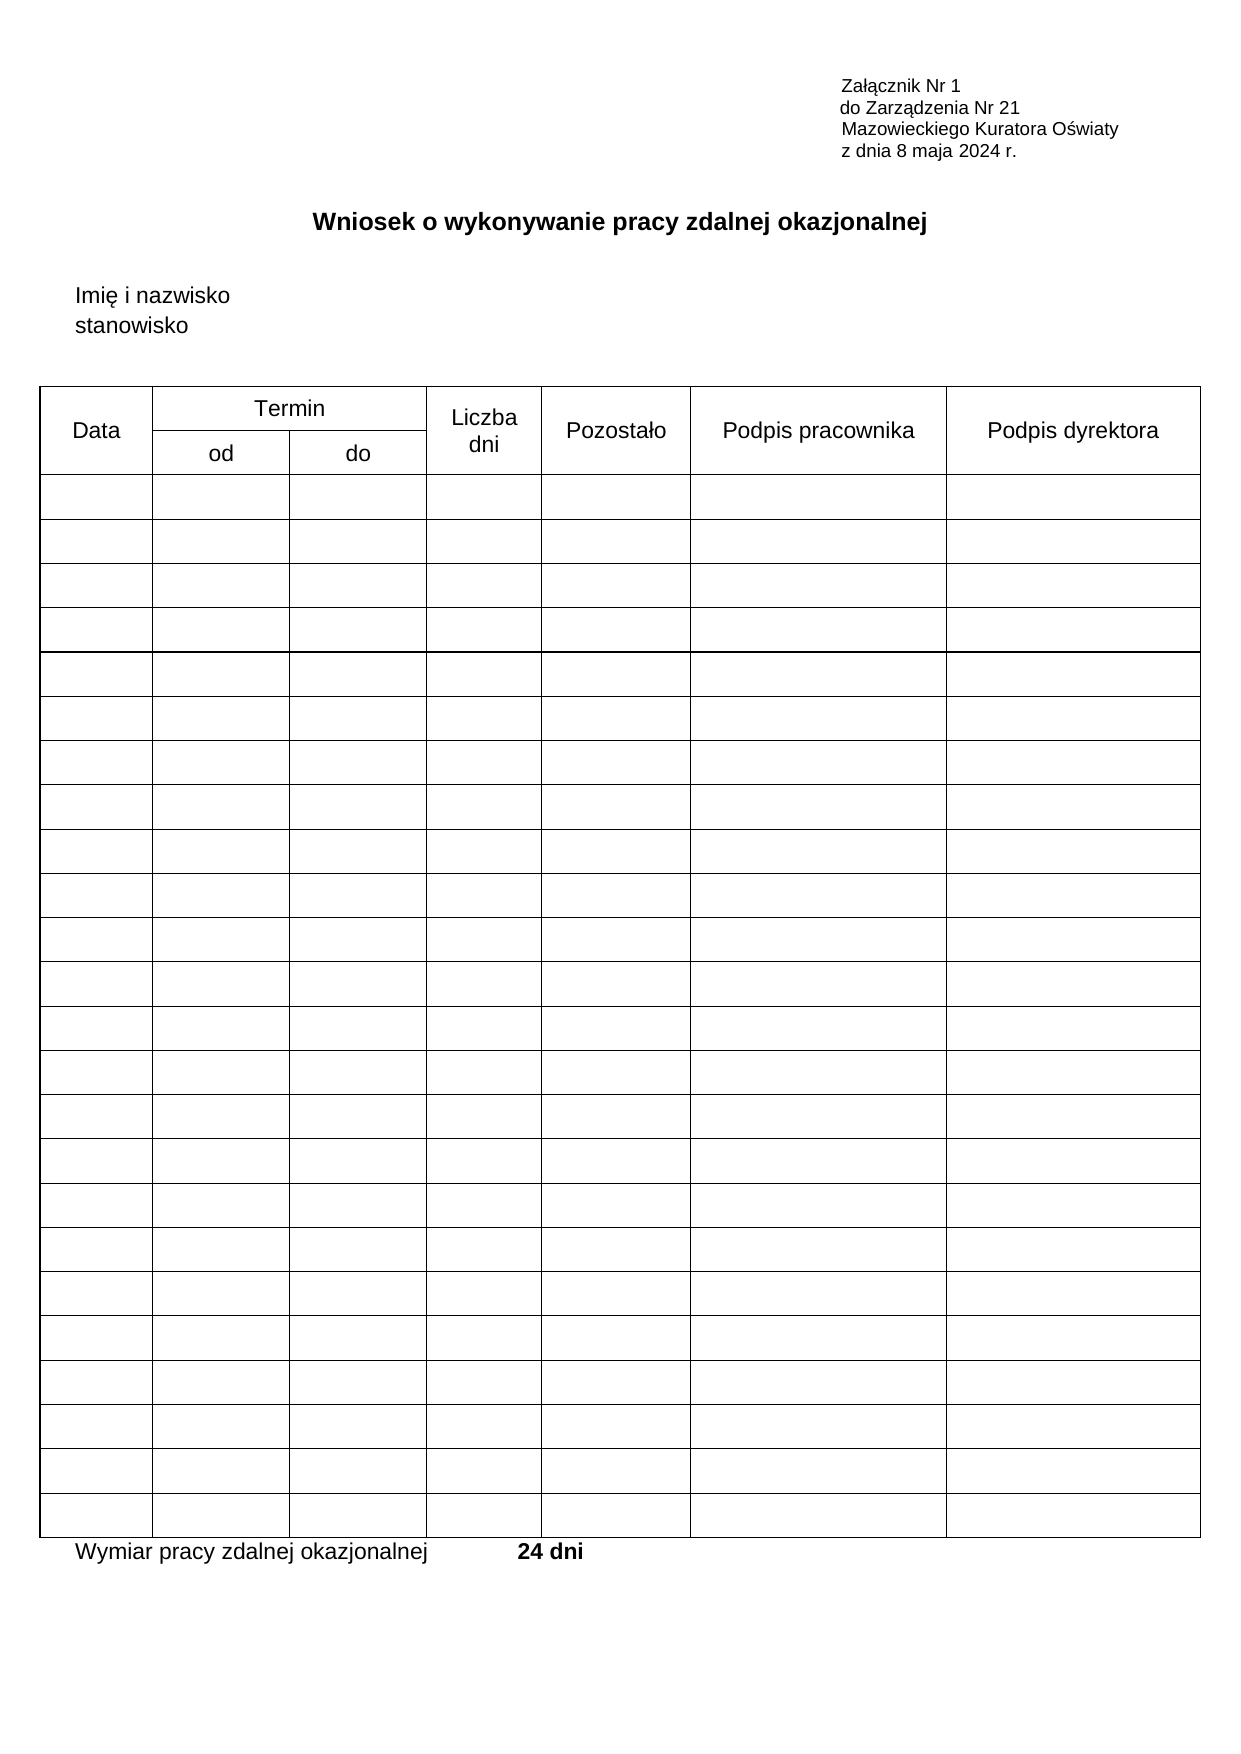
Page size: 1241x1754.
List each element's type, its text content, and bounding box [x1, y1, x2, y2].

table_cell [947, 1494, 1200, 1537]
table_cell [290, 608, 426, 651]
table_cell [427, 1228, 541, 1271]
table_cell [542, 564, 690, 607]
table_cell [427, 608, 541, 651]
table_cell [947, 1361, 1200, 1404]
text Mazowieckiego Kuratora Oświaty [675, 118, 1165, 140]
table_cell [691, 1316, 946, 1360]
table_cell [542, 1405, 690, 1448]
table_cell [542, 475, 690, 518]
table_cell [153, 697, 289, 740]
table_cell [41, 564, 152, 607]
table_cell [41, 1272, 152, 1315]
table_cell [691, 520, 946, 563]
text do Zarządzenia Nr 21 [675, 97, 1165, 118]
table_cell [290, 1184, 426, 1227]
table_cell [41, 475, 152, 518]
table_cell [427, 918, 541, 961]
table_header Termin [153, 387, 426, 430]
table_cell [290, 475, 426, 518]
table_cell [691, 962, 946, 1006]
table_cell [947, 1007, 1200, 1050]
table_cell [691, 918, 946, 961]
table_cell [290, 741, 426, 784]
table_cell [542, 1095, 690, 1138]
table_cell [427, 697, 541, 740]
table_cell [691, 475, 946, 518]
table_cell [947, 1316, 1200, 1360]
table_header Pozostało [542, 387, 690, 474]
table_cell [41, 918, 152, 961]
table_cell [427, 1184, 541, 1227]
table_cell [427, 564, 541, 607]
table_cell [290, 1361, 426, 1404]
table_cell [691, 785, 946, 828]
table_cell [41, 874, 152, 917]
table_cell [691, 1095, 946, 1138]
table_cell [427, 1007, 541, 1050]
table_cell [290, 520, 426, 563]
table_cell [290, 1494, 426, 1537]
table_cell [41, 830, 152, 873]
table_cell [947, 564, 1200, 607]
table_cell [542, 1494, 690, 1537]
table_cell [947, 1272, 1200, 1315]
table_header Podpis pracownika [691, 387, 946, 474]
table_cell [153, 1095, 289, 1138]
table_cell [542, 1316, 690, 1360]
table_cell [691, 1405, 946, 1448]
text z dnia 8 maja 2024 r. [675, 140, 1165, 161]
table_cell [290, 697, 426, 740]
table_cell [153, 785, 289, 828]
table_cell [41, 1449, 152, 1492]
table_cell [947, 1095, 1200, 1138]
table_cell [947, 785, 1200, 828]
table_cell [153, 1449, 289, 1492]
table_cell [41, 1316, 152, 1360]
table_cell [153, 564, 289, 607]
table_cell [427, 1051, 541, 1094]
table_cell [153, 1139, 289, 1183]
table_cell [153, 1494, 289, 1537]
table_cell [947, 830, 1200, 873]
table_cell [947, 1184, 1200, 1227]
table_cell [947, 918, 1200, 961]
table_cell [153, 874, 289, 917]
table_cell [153, 653, 289, 696]
table_cell [41, 785, 152, 828]
table_cell [542, 1228, 690, 1271]
table_cell [153, 1272, 289, 1315]
text Wniosek o wykonywanie pracy zdalnej okazjonalnej [75, 207, 1165, 235]
table_cell [153, 741, 289, 784]
table_cell [947, 697, 1200, 740]
table_cell [427, 1095, 541, 1138]
table_cell [691, 1361, 946, 1404]
table_cell [542, 1361, 690, 1404]
table_header Podpis dyrektora [947, 387, 1200, 474]
table_cell [41, 962, 152, 1006]
table_cell [542, 1272, 690, 1315]
table_cell [427, 962, 541, 1006]
table_cell [427, 741, 541, 784]
table_cell [41, 608, 152, 651]
table_cell [427, 653, 541, 696]
table_cell [947, 1449, 1200, 1492]
table_cell [41, 1228, 152, 1271]
table_cell [542, 1184, 690, 1227]
table_cell [153, 608, 289, 651]
table_cell [41, 1051, 152, 1094]
text Wymiar pracy zdalnej okazjonalnej 24 dni [75, 1538, 1165, 1564]
table_cell [427, 1449, 541, 1492]
table_cell [542, 741, 690, 784]
table_cell [153, 962, 289, 1006]
text Załącznik Nr 1 [675, 75, 1165, 97]
table_cell [947, 1228, 1200, 1271]
table_cell [41, 1184, 152, 1227]
table_cell [153, 520, 289, 563]
table_cell [290, 874, 426, 917]
table_cell [691, 1139, 946, 1183]
table_cell [41, 653, 152, 696]
table_cell [691, 653, 946, 696]
table_cell [691, 1494, 946, 1537]
table_cell [290, 1405, 426, 1448]
table_cell [947, 1405, 1200, 1448]
table_cell od [153, 431, 289, 474]
table_cell [290, 1228, 426, 1271]
table_cell [427, 1272, 541, 1315]
table_cell [542, 1139, 690, 1183]
table_cell [947, 1051, 1200, 1094]
table_cell [542, 830, 690, 873]
table_cell [153, 1316, 289, 1360]
text Imię i nazwisko [75, 252, 1165, 309]
table_cell [290, 1095, 426, 1138]
table_cell [947, 475, 1200, 518]
table_cell [427, 1494, 541, 1537]
table_cell [290, 962, 426, 1006]
table_cell [153, 1361, 289, 1404]
table_cell [542, 520, 690, 563]
table_cell [41, 520, 152, 563]
table_cell [41, 1494, 152, 1537]
table_cell [542, 697, 690, 740]
table_cell [153, 1405, 289, 1448]
table_cell [947, 874, 1200, 917]
table_cell [542, 1007, 690, 1050]
table_cell [542, 962, 690, 1006]
table_cell [290, 564, 426, 607]
table_cell [691, 830, 946, 873]
table_cell [153, 1184, 289, 1227]
table_cell [290, 1316, 426, 1360]
table_cell [153, 830, 289, 873]
table_cell [290, 1449, 426, 1492]
table_cell [290, 830, 426, 873]
table_cell [290, 785, 426, 828]
table_cell [542, 1051, 690, 1094]
table_cell [542, 608, 690, 651]
table_cell [947, 608, 1200, 651]
table_cell [542, 874, 690, 917]
table_cell [427, 830, 541, 873]
table_cell [947, 520, 1200, 563]
table_cell [691, 608, 946, 651]
table_cell [427, 1316, 541, 1360]
table_cell [41, 1007, 152, 1050]
table_cell [41, 1139, 152, 1183]
table_cell [153, 918, 289, 961]
table_header Liczba dni [427, 387, 541, 474]
table_cell [691, 697, 946, 740]
table_cell [691, 1449, 946, 1492]
table_cell [691, 1228, 946, 1271]
table_cell [427, 1139, 541, 1183]
table_cell [947, 653, 1200, 696]
table_cell [947, 962, 1200, 1006]
table_cell [427, 1405, 541, 1448]
table_cell [542, 653, 690, 696]
table_cell [41, 1095, 152, 1138]
table_cell [41, 1361, 152, 1404]
table_cell [947, 1139, 1200, 1183]
table_cell [427, 874, 541, 917]
table_cell [153, 1007, 289, 1050]
table_cell [691, 1184, 946, 1227]
table_cell [153, 1051, 289, 1094]
table_cell [427, 785, 541, 828]
table_cell [542, 918, 690, 961]
table_cell [542, 1449, 690, 1492]
table_cell [427, 520, 541, 563]
table_cell [691, 564, 946, 607]
table_cell [290, 1051, 426, 1094]
table_cell [542, 785, 690, 828]
table_cell [290, 1007, 426, 1050]
table_cell [153, 475, 289, 518]
table_cell [427, 1361, 541, 1404]
table_cell [290, 1272, 426, 1315]
table_cell [427, 475, 541, 518]
table_cell do [290, 431, 426, 474]
text stanowisko [75, 312, 1165, 339]
table_cell [41, 697, 152, 740]
table_cell [691, 1272, 946, 1315]
table_header Data [41, 387, 152, 474]
table_cell [691, 874, 946, 917]
table_cell [290, 918, 426, 961]
table_cell [41, 1405, 152, 1448]
table_cell [41, 741, 152, 784]
table_cell [947, 741, 1200, 784]
table_cell [691, 741, 946, 784]
table_cell [290, 1139, 426, 1183]
table_cell [691, 1007, 946, 1050]
table_cell [691, 1051, 946, 1094]
table_cell [290, 653, 426, 696]
table_cell [153, 1228, 289, 1271]
